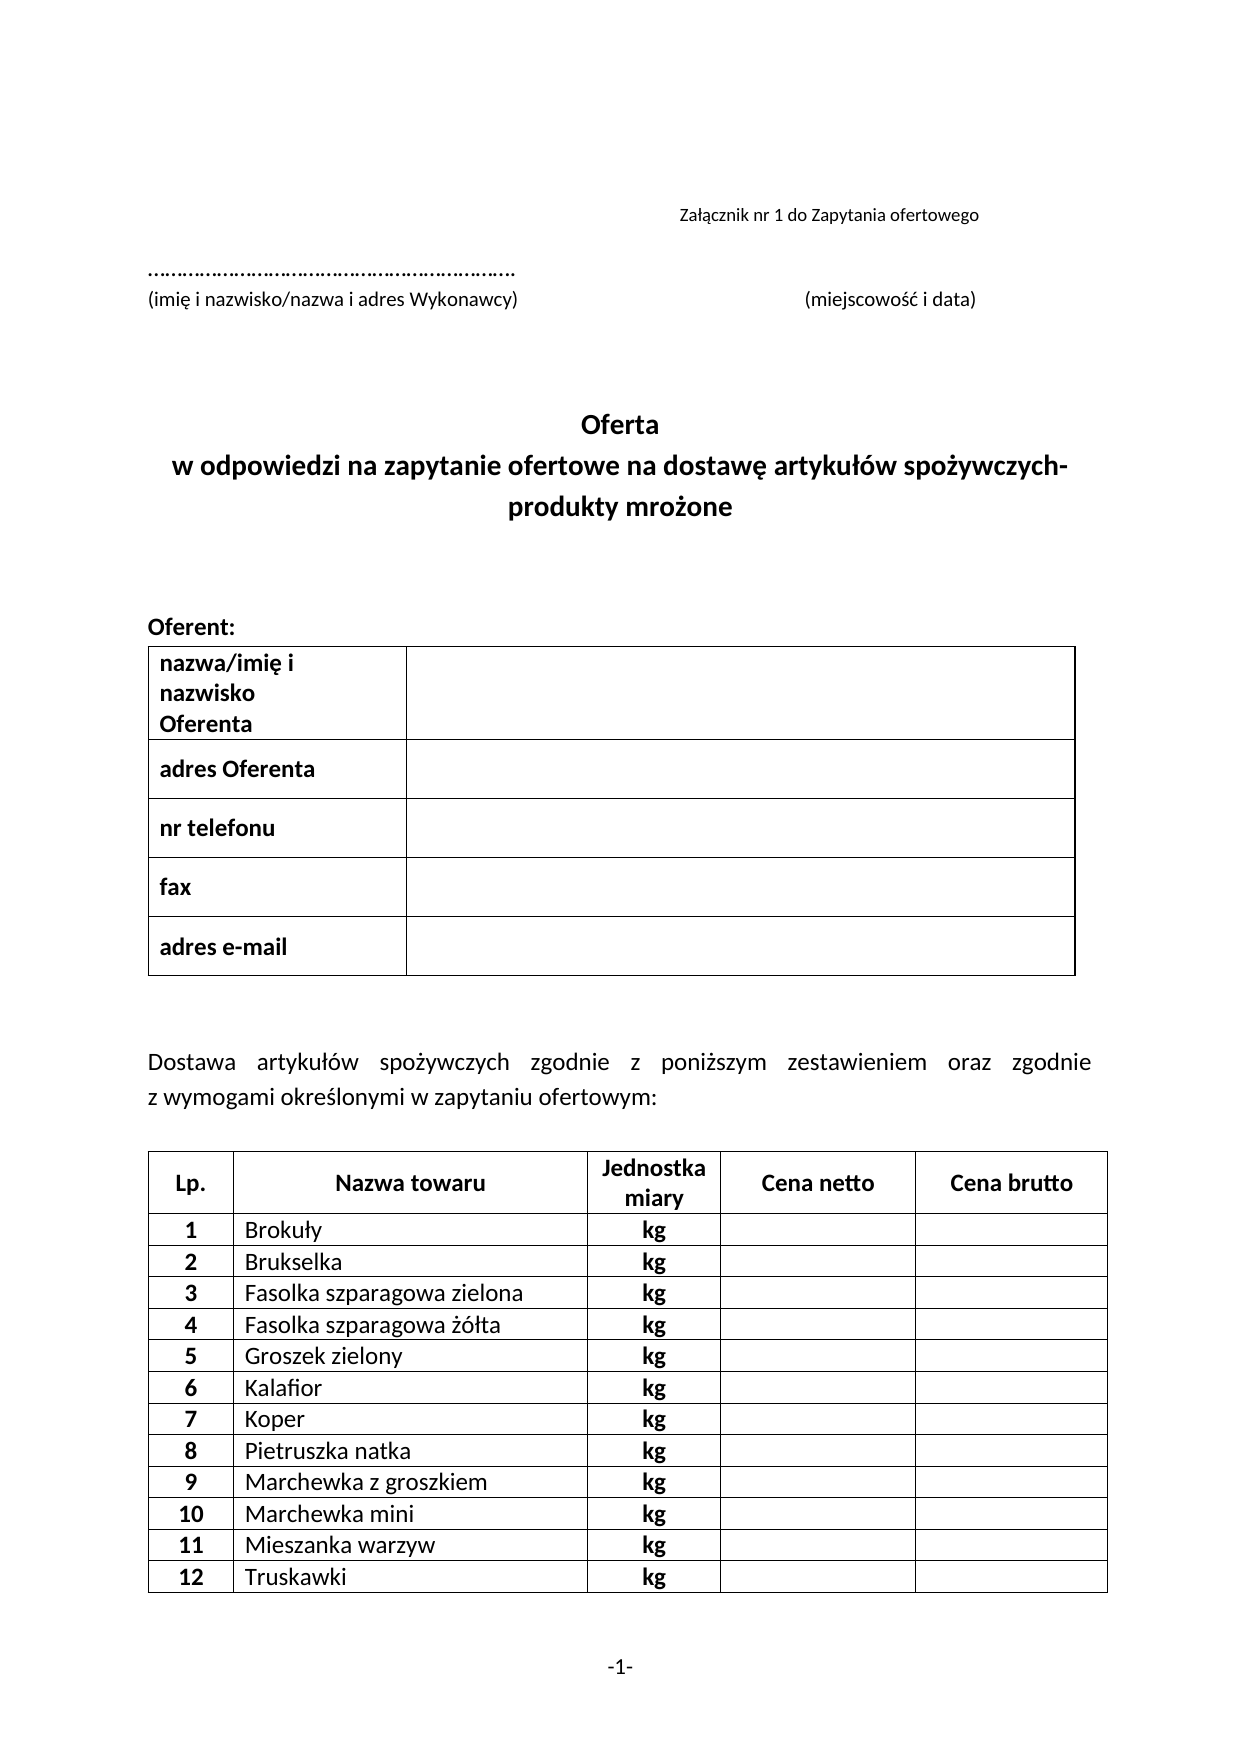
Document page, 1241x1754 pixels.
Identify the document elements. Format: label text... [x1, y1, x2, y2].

text Dostawa artykułów spożywczych zgodnie z poniższym zestawieniem oraz zgodnie z wymogami określonymi w zapytaniu ofertowym: [148, 1046, 1093, 1111]
table_header Cena netto [721, 1152, 915, 1213]
table_cell Fasolka szparagowa żółta [234, 1309, 587, 1339]
table_cell kg [588, 1561, 720, 1592]
table_header Cena brutto [916, 1152, 1107, 1213]
table_cell [407, 799, 1074, 857]
table_header nazwa/imię i nazwisko Oferenta [149, 647, 406, 739]
table_cell [916, 1561, 1107, 1592]
text w odpowiedzi na zapytanie ofertowe na dostawę artykułów spożywczych-produkty mrożone [148, 447, 1093, 524]
table_cell kg [588, 1309, 720, 1339]
table_cell 2 [149, 1246, 233, 1276]
table_cell Marchewka mini [234, 1498, 587, 1529]
table_cell [721, 1561, 915, 1592]
table_cell Brokuły [234, 1214, 587, 1244]
table_cell fax [149, 858, 406, 916]
table_cell [721, 1404, 915, 1434]
table_cell [916, 1246, 1107, 1276]
table_cell 7 [149, 1404, 233, 1434]
table_cell [407, 917, 1074, 975]
table_cell [721, 1340, 915, 1371]
table_cell [721, 1435, 915, 1466]
table_cell 3 [149, 1277, 233, 1308]
table_cell 1 [149, 1214, 233, 1244]
table_cell [721, 1214, 915, 1244]
table_cell 8 [149, 1435, 233, 1466]
table_cell [916, 1340, 1107, 1371]
table_cell [721, 1467, 915, 1497]
table_cell [916, 1467, 1107, 1497]
table_cell [916, 1309, 1107, 1339]
table_cell Kalafior [234, 1372, 587, 1402]
table_cell [916, 1498, 1107, 1529]
table_cell 4 [149, 1309, 233, 1339]
table_cell kg [588, 1530, 720, 1560]
table_cell adres e-mail [149, 917, 406, 975]
table_cell [721, 1309, 915, 1339]
table_cell [916, 1277, 1107, 1308]
table_cell [721, 1498, 915, 1529]
table_cell [916, 1214, 1107, 1244]
table_cell 11 [149, 1530, 233, 1560]
table_cell Brukselka [234, 1246, 587, 1276]
table_cell kg [588, 1246, 720, 1276]
table_cell [916, 1404, 1107, 1434]
table_cell Koper [234, 1404, 587, 1434]
table_header Nazwa towaru [234, 1152, 587, 1213]
table_cell 10 [149, 1498, 233, 1529]
table_cell Truskawki [234, 1561, 587, 1592]
text Załącznik nr 1 do Zapytania ofertowego [148, 203, 1093, 226]
table_cell kg [588, 1498, 720, 1529]
table_cell [916, 1372, 1107, 1402]
table_cell Marchewka z groszkiem [234, 1467, 587, 1497]
table_cell [721, 1246, 915, 1276]
table_cell 6 [149, 1372, 233, 1402]
table_cell kg [588, 1404, 720, 1434]
table_cell Pietruszka natka [234, 1435, 587, 1466]
table_cell [721, 1530, 915, 1560]
table_cell kg [588, 1340, 720, 1371]
table_cell 9 [149, 1467, 233, 1497]
table_cell [916, 1530, 1107, 1560]
table_cell [407, 740, 1074, 798]
table_cell kg [588, 1214, 720, 1244]
table_cell 12 [149, 1561, 233, 1592]
table_cell kg [588, 1435, 720, 1466]
table_cell kg [588, 1277, 720, 1308]
table_header Jednostka miary [588, 1152, 720, 1213]
text ………………………………………………………. [148, 252, 1093, 282]
text (imię i nazwisko/nazwa i adres Wykonawcy) (miejscowość i data) [148, 287, 1093, 312]
table_cell 5 [149, 1340, 233, 1371]
table_cell Fasolka szparagowa zielona [234, 1277, 587, 1308]
table_header Lp. [149, 1152, 233, 1213]
table_header [407, 647, 1074, 739]
table_cell [407, 858, 1074, 916]
table_cell kg [588, 1372, 720, 1402]
text Oferta [148, 406, 1093, 442]
table_cell adres Oferenta [149, 740, 406, 798]
table_cell Mieszanka warzyw [234, 1530, 587, 1560]
table_cell [721, 1277, 915, 1308]
table_cell [721, 1372, 915, 1402]
table_cell [916, 1435, 1107, 1466]
table_cell nr telefonu [149, 799, 406, 857]
table_cell kg [588, 1467, 720, 1497]
table_cell Groszek zielony [234, 1340, 587, 1371]
text Oferent: [148, 611, 1093, 642]
